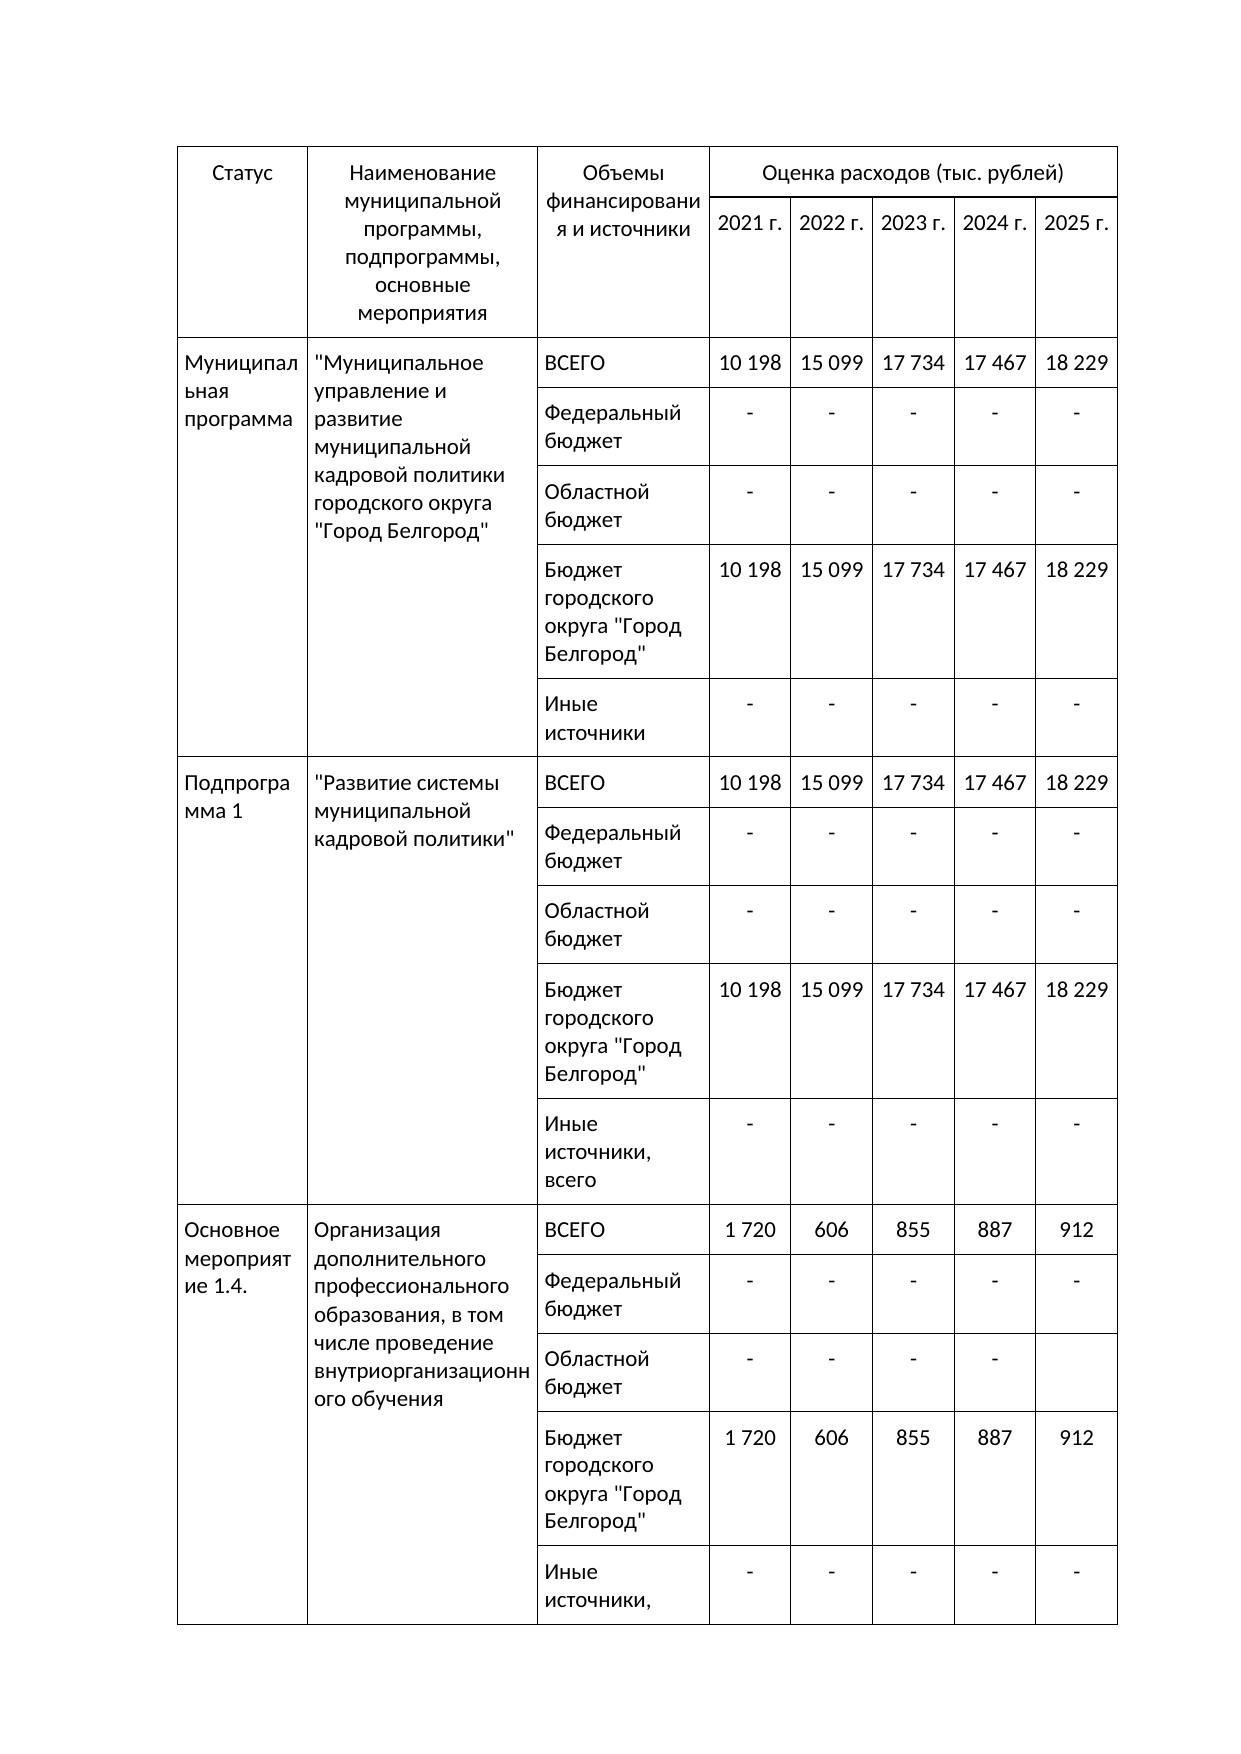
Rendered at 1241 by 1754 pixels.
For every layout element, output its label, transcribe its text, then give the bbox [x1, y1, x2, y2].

table_cell 17 467 [955, 757, 1035, 807]
table_header Оценка расходов (тыс. рублей) [710, 147, 1117, 196]
table_cell - [955, 1255, 1035, 1333]
table_cell 15 099 [791, 338, 872, 387]
table_cell 18 229 [1036, 545, 1117, 678]
table_cell 2025 г. [1036, 198, 1117, 337]
table_header Наименование муниципальной программы, подпрограммы, основные мероприятия [308, 147, 537, 337]
table_cell - [710, 679, 790, 756]
table_cell Иные источники [538, 679, 709, 756]
table_cell - [1036, 679, 1117, 756]
table_cell Областной бюджет [538, 886, 709, 963]
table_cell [538, 1546, 709, 1624]
table_cell - [955, 466, 1035, 543]
table_cell 912 [1036, 1412, 1117, 1545]
table_cell - [710, 1334, 790, 1411]
table_cell - [955, 1099, 1035, 1204]
table_cell 2024 г. [955, 198, 1035, 337]
table_cell - [1036, 808, 1117, 885]
table_cell Бюджет городского округа "Город Белгород" [538, 964, 709, 1098]
table_cell 17 734 [873, 964, 954, 1098]
table_cell - [873, 886, 954, 963]
table_cell 855 [873, 1412, 954, 1545]
table_cell - [873, 1546, 954, 1624]
table_cell - [710, 886, 790, 963]
table_cell - [1036, 388, 1117, 465]
table_cell Основное мероприятие 1.4. [178, 1205, 307, 1624]
table_cell Областной бюджет [538, 466, 709, 543]
table_cell - [791, 1255, 872, 1333]
table_cell - [955, 679, 1035, 756]
table_cell 2021 г. [710, 198, 790, 337]
table_cell 606 [791, 1412, 872, 1545]
table_cell 10 198 [710, 338, 790, 387]
table_cell - [955, 1546, 1035, 1624]
table_cell ВСЕГО [538, 757, 709, 807]
table_cell - [873, 1334, 954, 1411]
table_cell - [955, 388, 1035, 465]
table_cell 17 467 [955, 338, 1035, 387]
table_cell - [873, 1099, 954, 1204]
table_cell - [1036, 1546, 1117, 1624]
table_cell - [710, 1099, 790, 1204]
table_cell - [791, 1546, 872, 1624]
table_header Объемы финансирования и источники [538, 147, 709, 337]
table_cell 17 734 [873, 545, 954, 678]
table_cell Бюджет городского округа "Город Белгород" [538, 1412, 709, 1545]
table_cell 10 198 [710, 545, 790, 678]
table_header Статус [178, 147, 307, 337]
table_cell - [1036, 886, 1117, 963]
table_cell 18 229 [1036, 757, 1117, 807]
table_cell 1 720 [710, 1205, 790, 1254]
table_cell ВСЕГО [538, 1205, 709, 1254]
table_cell 18 229 [1036, 338, 1117, 387]
table_cell 15 099 [791, 964, 872, 1098]
table_cell Организация дополнительного профессионального образования, в том числе проведение внутриорганизационного обучения [308, 1205, 537, 1624]
table_cell - [791, 388, 872, 465]
table_cell 2022 г. [791, 198, 872, 337]
table_cell Муниципальная программа [178, 338, 307, 756]
table_cell 2023 г. [873, 198, 954, 337]
table_cell - [873, 679, 954, 756]
table_cell 17 467 [955, 964, 1035, 1098]
table_cell 855 [873, 1205, 954, 1254]
table_cell ВСЕГО [538, 338, 709, 387]
table_cell 10 198 [710, 964, 790, 1098]
table_cell - [791, 808, 872, 885]
table_cell 15 099 [791, 757, 872, 807]
table_cell - [1036, 1099, 1117, 1204]
table_cell - [955, 1334, 1035, 1411]
table_cell - [873, 1255, 954, 1333]
table_cell - [710, 388, 790, 465]
table_cell 887 [955, 1205, 1035, 1254]
table_cell 15 099 [791, 545, 872, 678]
table_cell Федеральный бюджет [538, 808, 709, 885]
table_cell - [791, 886, 872, 963]
table_cell 17 734 [873, 757, 954, 807]
table_cell - [955, 808, 1035, 885]
table_cell - [710, 808, 790, 885]
table_cell - [873, 388, 954, 465]
table_cell Подпрограмма 1 [178, 757, 307, 1204]
table_cell 912 [1036, 1205, 1117, 1254]
table_cell - [710, 1546, 790, 1624]
table_cell Федеральный бюджет [538, 388, 709, 465]
table_cell 17 734 [873, 338, 954, 387]
table_cell 1 720 [710, 1412, 790, 1545]
table_cell 887 [955, 1412, 1035, 1545]
table_cell - [791, 1099, 872, 1204]
table_cell 10 198 [710, 757, 790, 807]
table_cell - [873, 808, 954, 885]
table_cell "Муниципальное управление и развитие муниципальной кадровой политики городского округа "Город Белгород" [308, 338, 537, 756]
table_cell Бюджет городского округа "Город Белгород" [538, 545, 709, 678]
table_cell 606 [791, 1205, 872, 1254]
table_cell "Развитие системы муниципальной кадровой политики" [308, 757, 537, 1204]
table_cell - [791, 1334, 872, 1411]
table_cell - [710, 1255, 790, 1333]
table_cell - [873, 466, 954, 543]
table_cell Федеральный бюджет [538, 1255, 709, 1333]
table_cell Областной бюджет [538, 1334, 709, 1411]
table_cell Иные источники, всего [538, 1099, 709, 1204]
table_cell - [791, 679, 872, 756]
table_cell 17 467 [955, 545, 1035, 678]
table_cell 18 229 [1036, 964, 1117, 1098]
table_cell [1036, 1334, 1117, 1411]
table_cell - [1036, 466, 1117, 543]
table_cell - [791, 466, 872, 543]
table_cell - [1036, 1255, 1117, 1333]
table_cell - [710, 466, 790, 543]
table_cell - [955, 886, 1035, 963]
